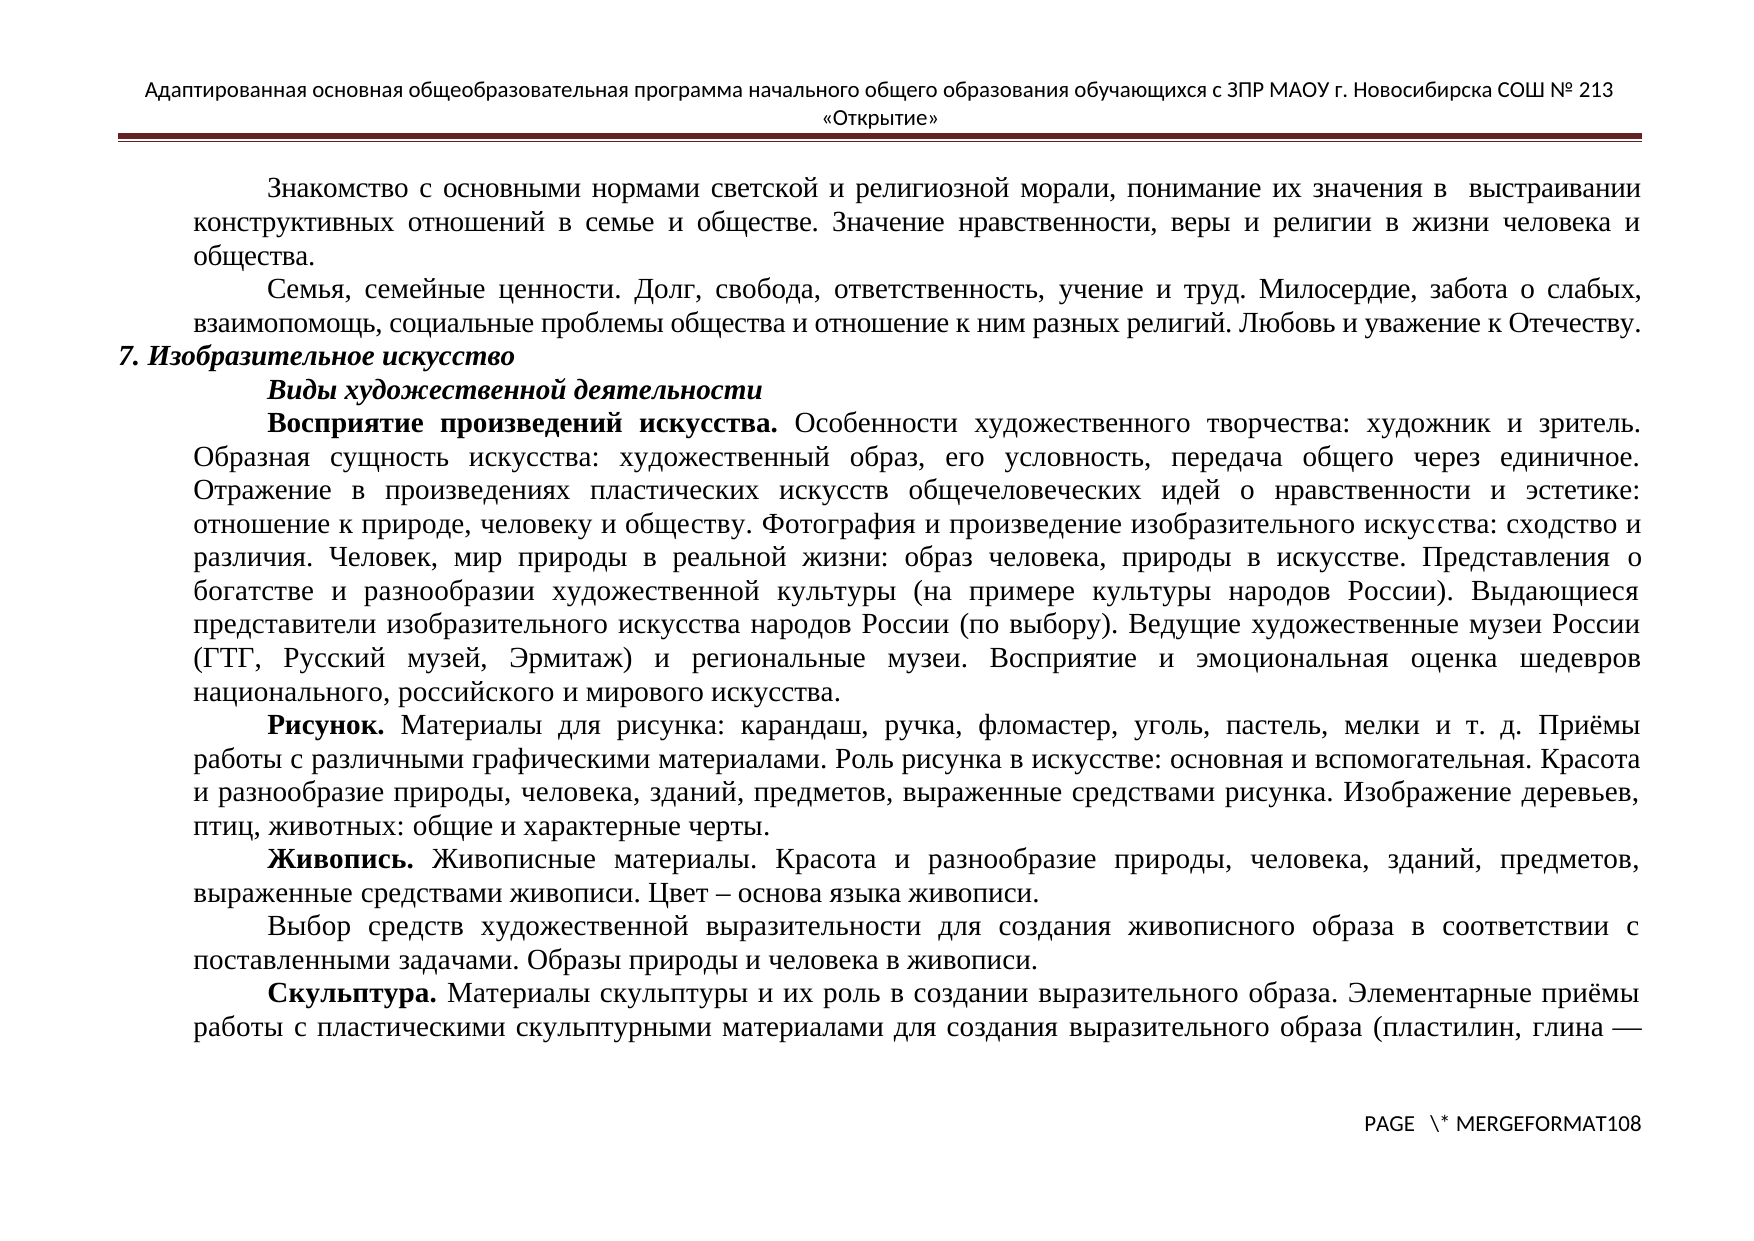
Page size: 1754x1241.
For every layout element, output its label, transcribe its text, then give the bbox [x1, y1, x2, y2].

text Выбор средств художественной выразительности для создания живописного образа в соответствии с поставленными задачами. Образы природы и человека в живописи. [193, 908, 1642, 976]
text Семья, семейные ценности. Долг, свобода, ответственность, учение и труд. Милосердие, забота о слабых, взаимопомощь, социальные проблемы общества и отношение к ним разных религий. Любовь и уважение к Отечеству. [193, 271, 1642, 338]
text Рисунок. Материалы для рисунка: карандаш, ручка, фломастер, уголь, пастель, мелки и т. д. Приёмы работы с различными графическими материалами. Роль рисунка в искусстве: основная и вспомогательная. Красота и разнообразие природы, человека, зданий, предметов, выраженные средствами рисунка. Изображение деревьев, птиц, животных: общие и характерные черты. [193, 707, 1642, 841]
text Живопись. Живописные материалы. Красота и разнообразие природы, человека, зданий, предметов, выраженные средствами живописи. Цвет – основа языка живописи. [193, 841, 1642, 908]
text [193, 976, 1642, 1043]
text Виды художественной деятельности [193, 372, 1642, 405]
text Восприятие произведений искусства. Особенности художественного творчества: художник и зритель. Образная сущность искусства: художественный образ, его условность, передача общего через единичное. Отражение в произведениях пластических искусств общечеловеческих идей о нравственности и эстетике: отношение к природе, человеку и обществу. Фотография и произведение изобразительного искусства: сходство и различия. Человек, мир природы в реальной жизни: образ человека, природы в искусстве. Представления о богатстве и разнообразии художественной культуры (на примере культуры народов России). Выдающиеся представители изобразительного искусства народов России (по выбору). Ведущие художественные музеи России (ГТГ, Русский музей, Эрмитаж) и региональные музеи. Восприятие и эмоциональная оценка шедевров национального, российского и мирового искусства. [193, 405, 1642, 707]
text 7. Изобразительное искусство [118, 338, 1642, 372]
text Знакомство с основными нормами светской и религиозной морали, понимание их значения в выстраивании конструктивных отношений в семье и обществе. Значение нравственности, веры и религии в жизни человека и общества. [193, 171, 1642, 271]
